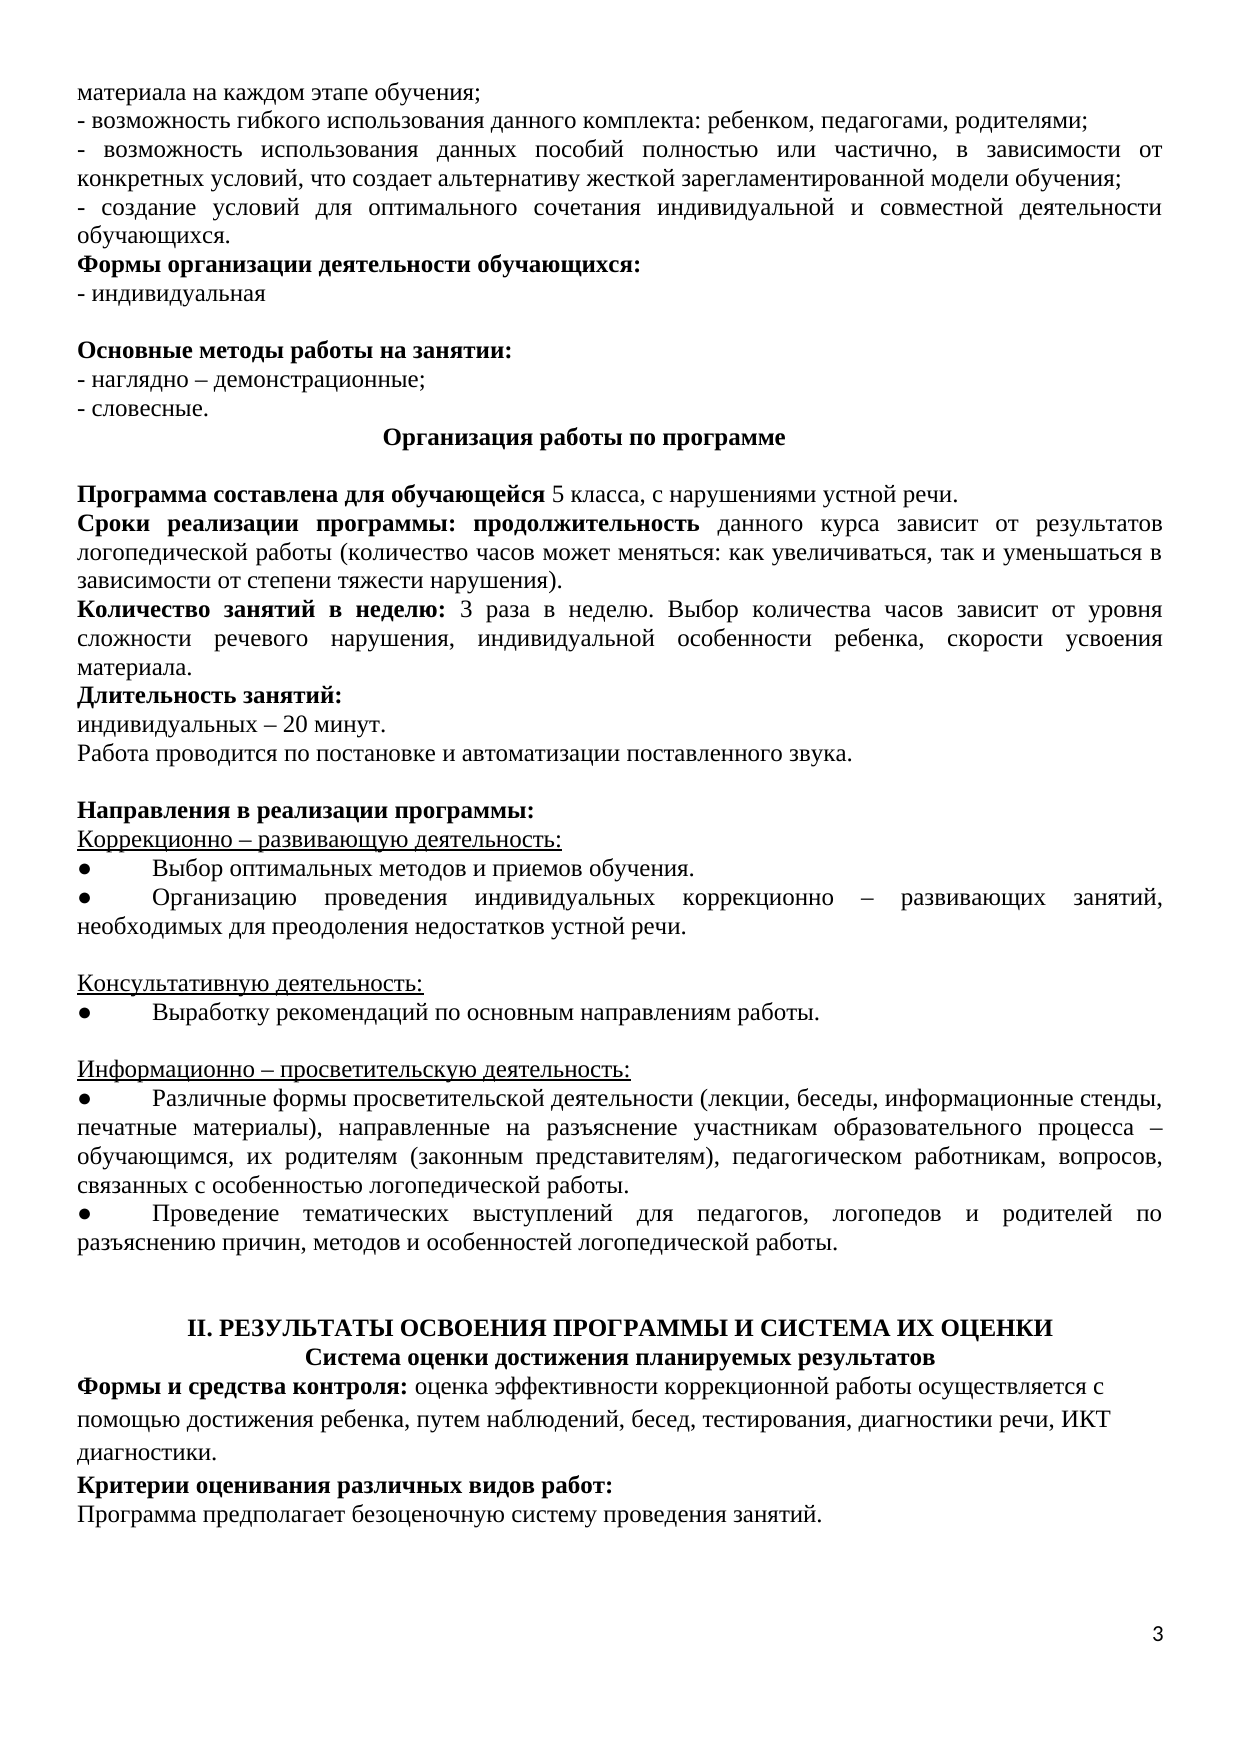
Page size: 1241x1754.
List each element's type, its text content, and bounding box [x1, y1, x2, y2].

text индивидуальных – 20 минут. [77, 709, 1163, 738]
text Количество занятий в неделю: 3 раза в неделю. Выбор количества часов зависит от уровня сложности речевого нарушения, индивидуальной особенности ребенка, скорости усвоения материала. [77, 594, 1163, 681]
text Основные методы работы на занятии: [77, 336, 1163, 364]
text Консультативную деятельность: [77, 968, 1163, 997]
text Формы организации деятельности обучающихся: [77, 249, 1163, 278]
text Коррекционно – развивающую деятельность: [77, 824, 1163, 853]
text Формы и средства контроля: оценка эффективности коррекционной работы осуществляется с помощью достижения ребенка, путем наблюдений, бесед, тестирования, диагностики речи, ИКТ диагностики. [77, 1371, 1163, 1466]
text Организация работы по программе [77, 422, 1092, 451]
text Работа проводится по постановке и автоматизации поставленного звука. [77, 738, 1163, 767]
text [77, 77, 1163, 106]
text Сроки реализации программы: продолжительность данного курса зависит от результатов логопедической работы (количество часов может меняться: как увеличиваться, так и уменьшаться в зависимости от степени тяжести нарушения). [77, 508, 1163, 594]
text Система оценки достижения планируемых результатов [77, 1342, 1163, 1371]
list Выбор оптимальных методов и приемов обучения. [77, 853, 1163, 882]
list Организацию проведения индивидуальных коррекционно – развивающих занятий, необходимых для преодоления недостатков устной речи. [77, 882, 1163, 939]
text Информационно – просветительскую деятельность: [77, 1054, 1163, 1083]
list Выработку рекомендаций по основным направлениям работы. [77, 997, 1163, 1026]
text - наглядно – демонстрационные; [77, 364, 1163, 393]
text - индивидуальная [77, 278, 1163, 307]
text - возможность использования данных пособий полностью или частично, в зависимости от конкретных условий, что создает альтернативу жесткой зарегламентированной модели обучения; [77, 134, 1163, 192]
text - словесные. [77, 393, 1163, 422]
list Проведение тематических выступлений для педагогов, логопедов и родителей по разъяснению причин, методов и особенностей логопедической работы. [77, 1198, 1163, 1256]
text II. РЕЗУЛЬТАТЫ ОСВОЕНИЯ ПРОГРАММЫ И СИСТЕМА ИХ ОЦЕНКИ [77, 1313, 1163, 1342]
text - возможность гибкого использования данного комплекта: ребенком, педагогами, родителями; [77, 106, 1163, 134]
text Направления в реализации программы: [77, 796, 1163, 824]
text Длительность занятий: [77, 681, 1163, 709]
text Критерии оценивания различных видов работ: [77, 1470, 1163, 1499]
list Различные формы просветительской деятельности (лекции, беседы, информационные стенды, печатные материалы), направленные на разъяснение участникам образовательного процесса – обучающимся, их родителям (законным представителям), педагогическом работникам, вопросов, связанных с особенностью логопедической работы. [77, 1083, 1163, 1198]
text - создание условий для оптимального сочетания индивидуальной и совместной деятельности обучающихся. [77, 192, 1163, 249]
text Программа составлена для обучающейся 5 класса, с нарушениями устной речи. [77, 479, 1161, 508]
text Программа предполагает безоценочную систему проведения занятий. [77, 1499, 1163, 1528]
